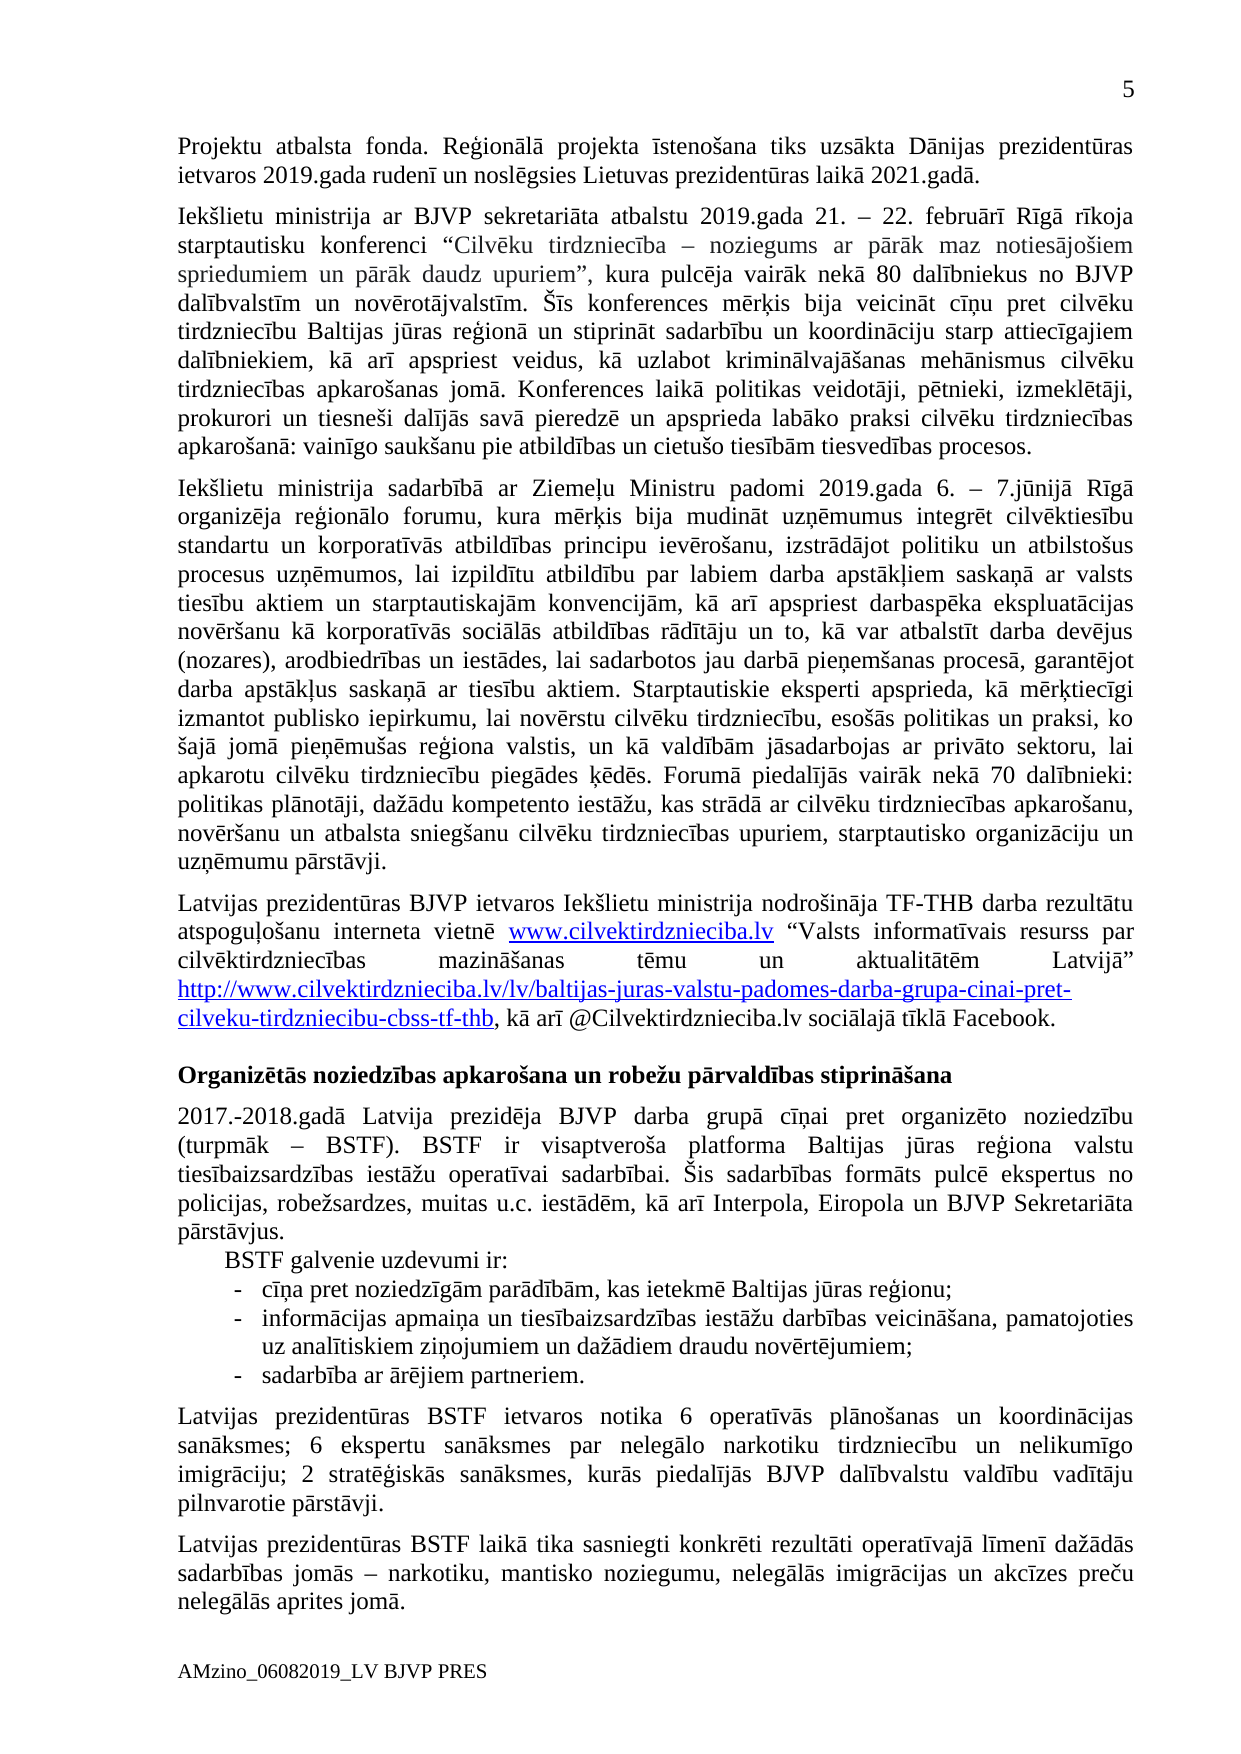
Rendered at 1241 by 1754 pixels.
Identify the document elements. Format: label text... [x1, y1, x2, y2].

list cīņa pret noziedzīgām parādībām, kas ietekmē Baltijas jūras reģionu; [233, 1274, 1134, 1303]
text Iekšlietu ministrija ar BJVP sekretariāta atbalstu 2019.gada 21. – 22. februārī Rīgā rīkoja starptautisku konferenci “Cilvēku tirdzniecība – noziegums ar pārāk maz notiesājošiem spriedumiem un pārāk daudz upuriem”, kura pulcēja vairāk nekā 80 dalībniekus no BJVP dalībvalstīm un novērotājvalstīm. Šīs konferences mērķis bija veicināt cīņu pret cilvēku tirdzniecību Baltijas jūras reģionā un stiprināt sadarbību un koordināciju starp attiecīgajiem dalībniekiem, kā arī apspriest veidus, kā uzlabot kriminālvajāšanas mehānismus cilvēku tirdzniecības apkarošanas jomā. Konferences laikā politikas veidotāji, pētnieki, izmeklētāji, prokurori un tiesneši dalījās savā pieredzē un apsprieda labāko praksi cilvēku tirdzniecības apkarošanā: vainīgo saukšanu pie atbildības un cietušo tiesībām tiesvedības procesos. [177, 259, 1134, 460]
list sadarbība ar ārējiem partneriem. [233, 1360, 1134, 1389]
text Latvijas prezidentūras BSTF ietvaros notika 6 operatīvās plānošanas un koordinācijas sanāksmes; 6 ekspertu sanāksmes par nelegālo narkotiku tirdzniecību un nelikumīgo imigrāciju; 2 stratēģiskās sanāksmes, kurās piedalījās BJVP dalībvalstu valdību vadītāju pilnvarotie pārstāvji. [177, 1401, 1134, 1516]
text 2017.-2018.gadā Latvija prezidēja BJVP darba grupā cīņai pret organizēto noziedzību (turpmāk – BSTF). BSTF ir visaptveroša platforma Baltijas jūras reģiona valstu tiesībaizsardzības iestāžu operatīvai sadarbībai. Šis sadarbības formāts pulcē ekspertus no policijas, robežsardzes, muitas u.c. iestādēm, kā arī Interpola, Eiropola un BJVP Sekretariāta pārstāvjus. [177, 1101, 1134, 1245]
list informācijas apmaiņa un tiesībaizsardzības iestāžu darbības veicināšana, pamatojoties uz analītiskiem ziņojumiem un dažādiem draudu novērtējumiem; [233, 1303, 1134, 1360]
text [177, 131, 1134, 189]
text Latvijas prezidentūras BJVP ietvaros Iekšlietu ministrija nodrošināja TF-THB darba rezultātu atspoguļošanu interneta vietnē www.cilvektirdznieciba.lv “Valsts informatīvais resurss par cilvēktirdzniecības mazināšanas tēmu un aktualitātēm Latvijā” http://www.cilvektirdznieciba.lv/lv/baltijas-juras-valstu-padomes-darba-grupa-cinai-pret-cilveku-tirdzniecibu-cbss-tf-thb, kā arī @Cilvektirdznieciba.lv sociālajā tīklā Facebook. [177, 888, 1134, 1031]
text BSTF galvenie uzdevumi ir: [177, 1245, 1134, 1274]
text Latvijas prezidentūras BSTF laikā tika sasniegti konkrēti rezultāti operatīvajā līmenī dažādās sadarbības jomās – narkotiku, mantisko noziegumu, nelegālās imigrācijas un akcīzes preču nelegālās aprites jomā. [177, 1529, 1134, 1615]
text Iekšlietu ministrija ar BJVP sekretariāta atbalstu 2019.gada 21. – 22. februārī Rīgā rīkoja starptautisku konferenci “Cilvēku tirdzniecība – noziegums ar pārāk maz notiesājošiem spriedumiem un pārāk daudz upuriem”, kura pulcēja vairāk nekā 80 dalībniekus no BJVP dalībvalstīm un novērotājvalstīm. Šīs konferences mērķis bija veicināt cīņu pret cilvēku tirdzniecību Baltijas jūras reģionā un stiprināt sadarbību un koordināciju starp attiecīgajiem dalībniekiem, kā arī apspriest veidus, kā uzlabot kriminālvajāšanas mehānismus cilvēku tirdzniecības apkarošanas jomā. Konferences laikā politikas veidotāji, pētnieki, izmeklētāji, prokurori un tiesneši dalījās savā pieredzē un apsprieda labāko praksi cilvēku tirdzniecības apkarošanā: vainīgo saukšanu pie atbildības un cietušo tiesībām tiesvedības procesos. [177, 201, 1134, 259]
text Organizētās noziedzības apkarošana un robežu pārvaldības stiprināšana [177, 1060, 1134, 1089]
text Iekšlietu ministrija sadarbībā ar Ziemeļu Ministru padomi 2019.gada 6. – 7.jūnijā Rīgā organizēja reģionālo forumu, kura mērķis bija mudināt uzņēmumus integrēt cilvēktiesību standartu un korporatīvās atbildības principu ievērošanu, izstrādājot politiku un atbilstošus procesus uzņēmumos, lai izpildītu atbildību par labiem darba apstākļiem saskaņā ar valsts tiesību aktiem un starptautiskajām konvencijām, kā arī apspriest darbaspēka ekspluatācijas novēršanu kā korporatīvās sociālās atbildības rādītāju un to, kā var atbalstīt darba devējus (nozares), arodbiedrības un iestādes, lai sadarbotos jau darbā pieņemšanas procesā, garantējot darba apstākļus saskaņā ar tiesību aktiem. Starptautiskie eksperti apsprieda, kā mērķtiecīgi izmantot publisko iepirkumu, lai novērstu cilvēku tirdzniecību, esošās politikas un praksi, ko šajā jomā pieņēmušas reģiona valstis, un kā valdībām jāsadarbojas ar privāto sektoru, lai apkarotu cilvēku tirdzniecību piegādes ķēdēs. Forumā piedalījās vairāk nekā 70 dalībnieki: politikas plānotāji, dažādu kompetento iestāžu, kas strādā ar cilvēku tirdzniecības apkarošanu, novēršanu un atbalsta sniegšanu cilvēku tirdzniecības upuriem, starptautisko organizāciju un uzņēmumu pārstāvji. [177, 473, 1134, 875]
